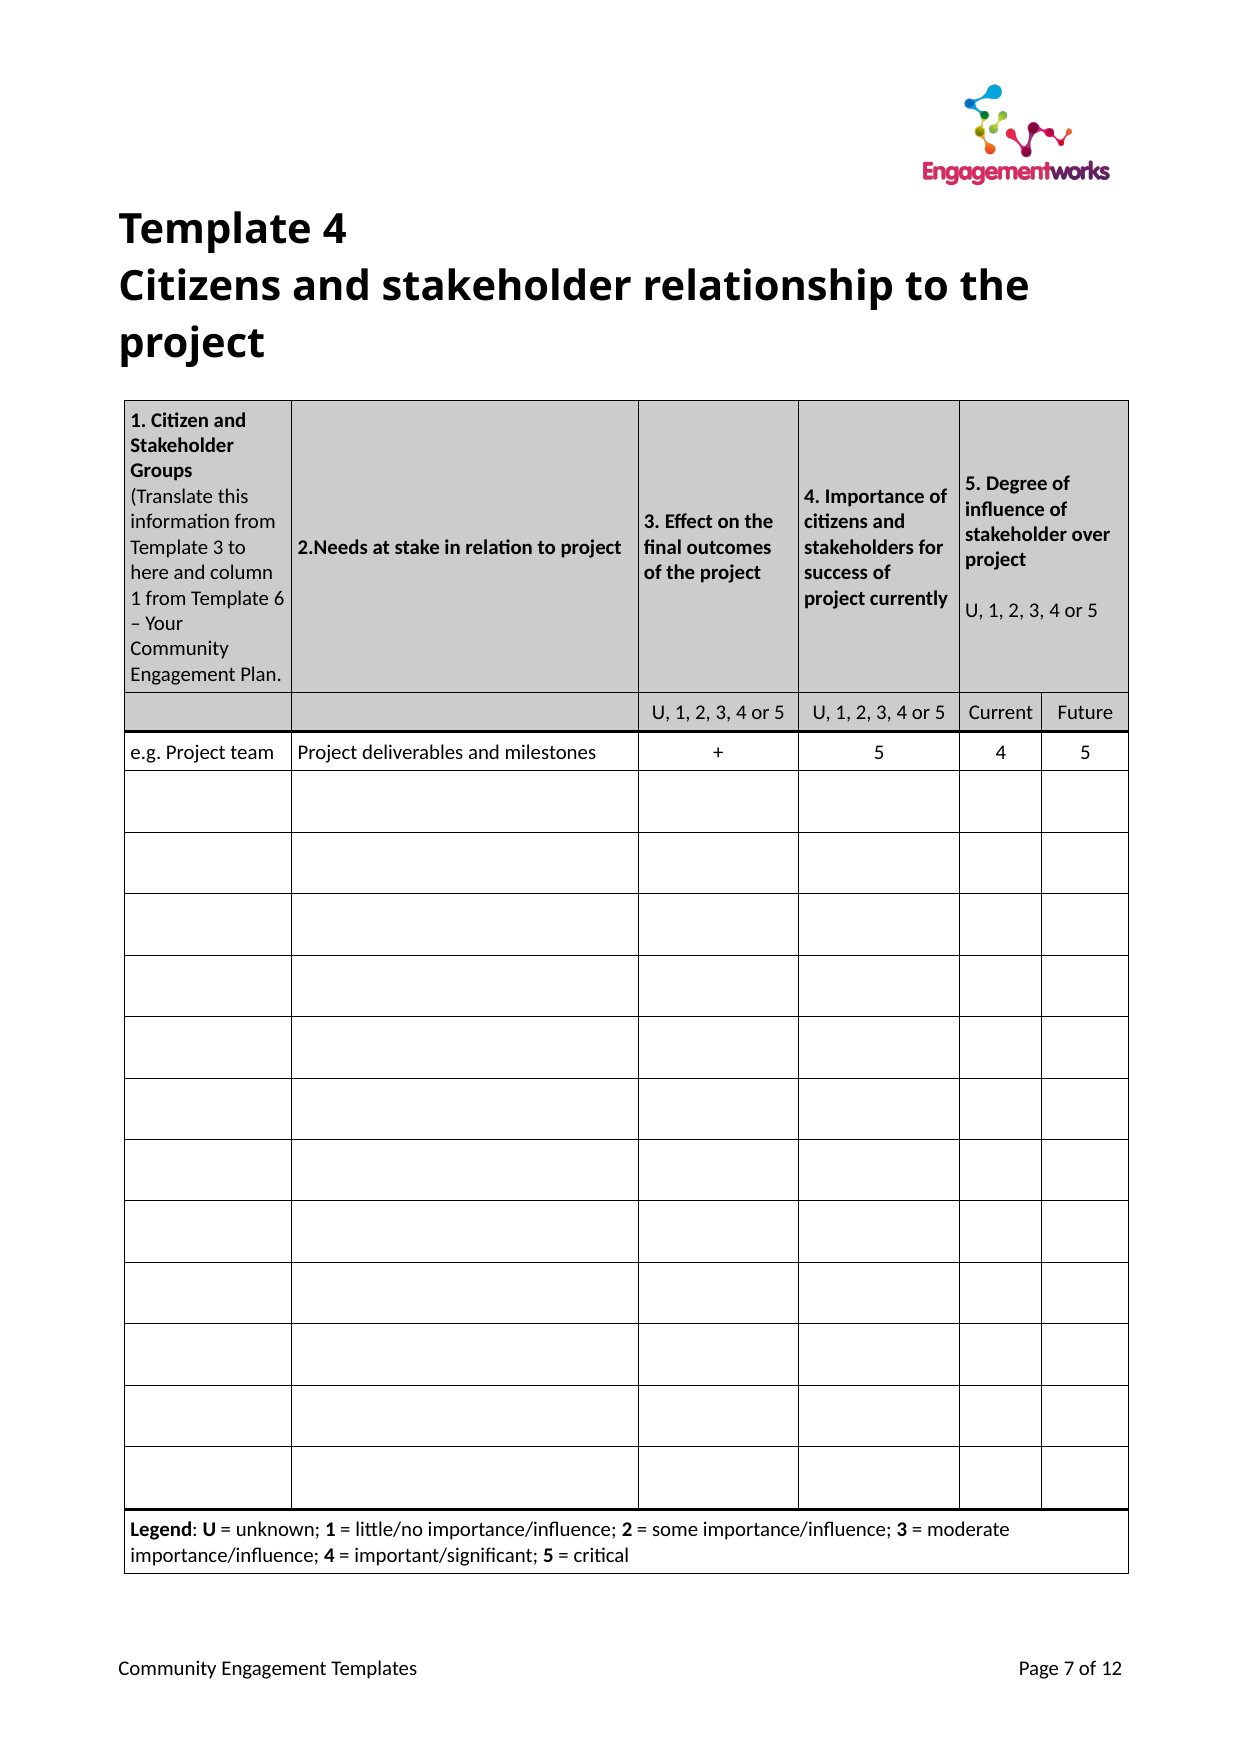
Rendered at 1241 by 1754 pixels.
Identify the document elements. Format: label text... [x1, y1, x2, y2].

table_header 5. Degree of influence of stakeholder over project U, 1, 2, 3, 4 or 5 [960, 401, 1128, 692]
table_cell [292, 1140, 638, 1200]
table_cell [960, 1386, 1041, 1446]
table_cell [1042, 1324, 1128, 1385]
table_cell [1042, 1447, 1128, 1508]
table_cell [799, 1140, 959, 1200]
table_cell [799, 1324, 959, 1385]
table_cell [799, 1201, 959, 1262]
table_cell [639, 1263, 798, 1323]
table_cell [125, 1079, 291, 1139]
table_cell [639, 1140, 798, 1200]
table_cell [292, 693, 638, 730]
table_cell [292, 1386, 638, 1446]
table_cell [125, 1386, 291, 1446]
table_cell [125, 771, 291, 832]
table_cell [125, 1017, 291, 1077]
table_cell [1042, 1079, 1128, 1139]
table_cell [639, 1201, 798, 1262]
table_cell [799, 1447, 959, 1508]
table_cell Current [960, 693, 1041, 730]
table_header 1. Citizen and Stakeholder Groups (Translate this information from Template 3 to here and column 1 from Template 6 – Your Community Engagement Plan. [125, 401, 291, 692]
table_cell [639, 771, 798, 832]
table_cell [799, 771, 959, 832]
table_cell [292, 1324, 638, 1385]
table_cell [639, 1079, 798, 1139]
table_cell [799, 1017, 959, 1077]
table_cell [1042, 833, 1128, 893]
table_header 4. Importance of citizens and stakeholders for success of project currently [799, 401, 959, 692]
table_cell [292, 1263, 638, 1323]
table_cell [292, 833, 638, 893]
table_cell [960, 833, 1041, 893]
table_cell [960, 1324, 1041, 1385]
table_cell [639, 1017, 798, 1077]
table_cell [639, 1447, 798, 1508]
table_cell [960, 1017, 1041, 1077]
table_cell [125, 833, 291, 893]
table_cell [125, 894, 291, 954]
table_cell Future [1042, 693, 1128, 730]
text Citizens and stakeholder relationship to the project [118, 256, 1122, 369]
table_cell [960, 1263, 1041, 1323]
table_cell [125, 1201, 291, 1262]
table_header 2.Needs at stake in relation to project [292, 401, 638, 692]
table_cell [292, 1017, 638, 1077]
table_cell [1042, 771, 1128, 832]
table_cell [799, 1263, 959, 1323]
table_cell [292, 956, 638, 1016]
table_cell U, 1, 2, 3, 4 or 5 [639, 693, 798, 730]
table_cell [125, 1324, 291, 1385]
table_cell [799, 956, 959, 1016]
table_cell [639, 1386, 798, 1446]
table_cell e.g. Project team [125, 733, 291, 770]
table_cell 5 [1042, 733, 1128, 770]
table_cell Legend: U = unknown; 1 = little/no importance/influence; 2 = some importance/influence; 3 = moderate importance/influence; 4 = important/significant; 5 = critical [125, 1511, 1128, 1573]
table_cell [799, 1079, 959, 1139]
table_cell [799, 894, 959, 954]
table_cell 5 [799, 733, 959, 770]
table_cell [960, 1201, 1041, 1262]
table_cell [639, 833, 798, 893]
table_cell 4 [960, 733, 1041, 770]
table_cell [125, 1140, 291, 1200]
table_cell [799, 1386, 959, 1446]
table_cell + [639, 733, 798, 770]
table_cell [799, 833, 959, 893]
text Template 4 [118, 199, 1122, 256]
table_cell [960, 1079, 1041, 1139]
table_cell [292, 1079, 638, 1139]
table_cell [125, 1447, 291, 1508]
table_cell [1042, 1386, 1128, 1446]
table_cell [292, 1447, 638, 1508]
table_cell [960, 956, 1041, 1016]
table_cell [639, 1324, 798, 1385]
table_cell [960, 1447, 1041, 1508]
table_cell [292, 771, 638, 832]
table_cell [292, 1201, 638, 1262]
table_cell [292, 894, 638, 954]
table_cell [1042, 1201, 1128, 1262]
table_cell [1042, 1263, 1128, 1323]
picture [909, 75, 1123, 200]
table_cell [639, 956, 798, 1016]
table_cell [960, 1140, 1041, 1200]
table_cell [1042, 956, 1128, 1016]
table_cell U, 1, 2, 3, 4 or 5 [799, 693, 959, 730]
table_cell [1042, 894, 1128, 954]
table_cell [125, 693, 291, 730]
table_cell Project deliverables and milestones [292, 733, 638, 770]
table_header 3. Effect on the final outcomes of the project [639, 401, 798, 692]
table_cell [125, 956, 291, 1016]
table_cell [960, 771, 1041, 832]
table_cell [1042, 1140, 1128, 1200]
table_cell [125, 1263, 291, 1323]
table_cell [960, 894, 1041, 954]
table_cell [639, 894, 798, 954]
table_cell [1042, 1017, 1128, 1077]
